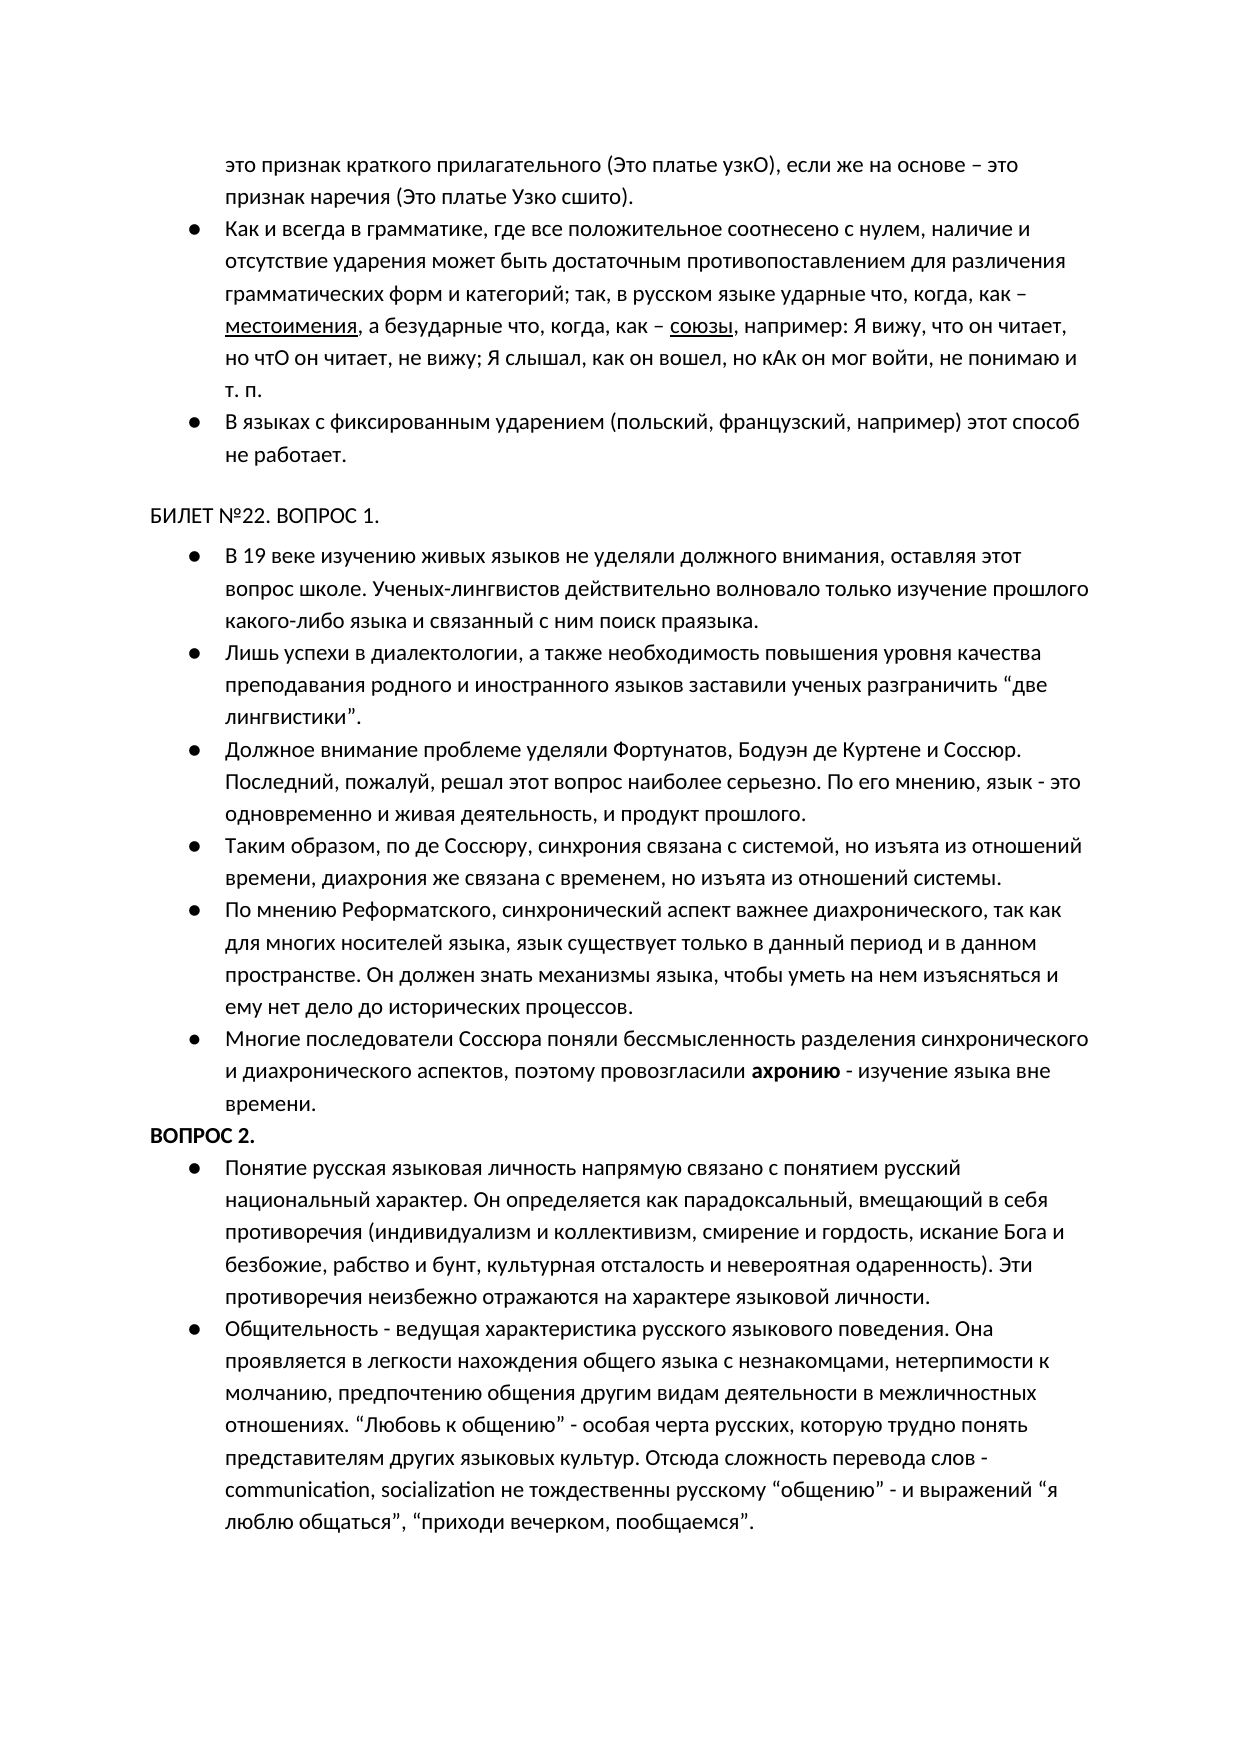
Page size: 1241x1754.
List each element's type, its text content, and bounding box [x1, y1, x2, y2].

list Лишь успехи в диалектологии, а также необходимость повышения уровня качества преподавания родного и иностранного языков заставили ученых разграничить “две лингвистики”. [187, 638, 1090, 731]
text ВОПРОС 2. [150, 1121, 1090, 1149]
list Таким образом, по де Соссюру, синхрония связана с системой, но изъята из отношений времени, диахрония же связана с временем, но изъята из отношений системы. [187, 831, 1090, 891]
list Понятие русская языковая личность напрямую связано с понятием русский национальный характер. Он определяется как парадоксальный, вмещающий в себя противоречия (индивидуализм и коллективизм, смирение и гордость, искание Бога и безбожие, рабство и бунт, культурная отсталость и невероятная одаренность). Эти противоречия неизбежно отражаются на характере языковой личности. [187, 1153, 1090, 1310]
subtitle БИЛЕТ №22. ВОПРОС 1. [150, 501, 1090, 529]
list Многие последователи Соссюра поняли бессмысленность разделения синхронического и диахронического аспектов, поэтому провозгласили ахронию - изучение языка вне времени. [187, 1024, 1090, 1117]
list Общительность - ведущая характеристика русского языкового поведения. Она проявляется в легкости нахождения общего языка с незнакомцами, нетерпимости к молчанию, предпочтению общения другим видам деятельности в межличностных отношениях. “Любовь к общению” - особая черта русских, которую трудно понять представителям других языковых культур. Отсюда сложность перевода слов - communication, socialization не тождественны русскому “общению” - и выражений “я люблю общаться”, “приходи вечерком, пообщаемся”. [187, 1314, 1090, 1535]
list По мнению Реформатского, синхронический аспект важнее диахронического, так как для многих носителей языка, язык существует только в данный период и в данном пространстве. Он должен знать механизмы языка, чтобы уметь на нем изъясняться и ему нет дело до исторических процессов. [187, 896, 1090, 1020]
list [187, 150, 1090, 210]
list В языках с фиксированным ударением (польский, французский, например) этот способ не работает. [187, 407, 1090, 468]
list Как и всегда в грамматике, где все положительное соотнесено с нулем, наличие и отсутствие ударения может быть достаточным противопоставлением для различения грамматических форм и категорий; так, в русском языке ударные что, когда, как – местоимения, а безударные что, когда, как – союзы, например: Я вижу, что он читает, но чтО он читает, не вижу; Я слышал, как он вошел, но кАк он мог войти, не понимаю и т. п. [187, 214, 1090, 403]
list Должное внимание проблеме уделяли Фортунатов, Бодуэн де Куртене и Соссюр. Последний, пожалуй, решал этот вопрос наиболее серьезно. По его мнению, язык - это одновременно и живая деятельность, и продукт прошлого. [187, 735, 1090, 827]
list В 19 веке изучению живых языков не уделяли должного внимания, оставляя этот вопрос школе. Ученых-лингвистов действительно волновало только изучение прошлого какого-либо языка и связанный с ним поиск праязыка. [187, 542, 1090, 634]
